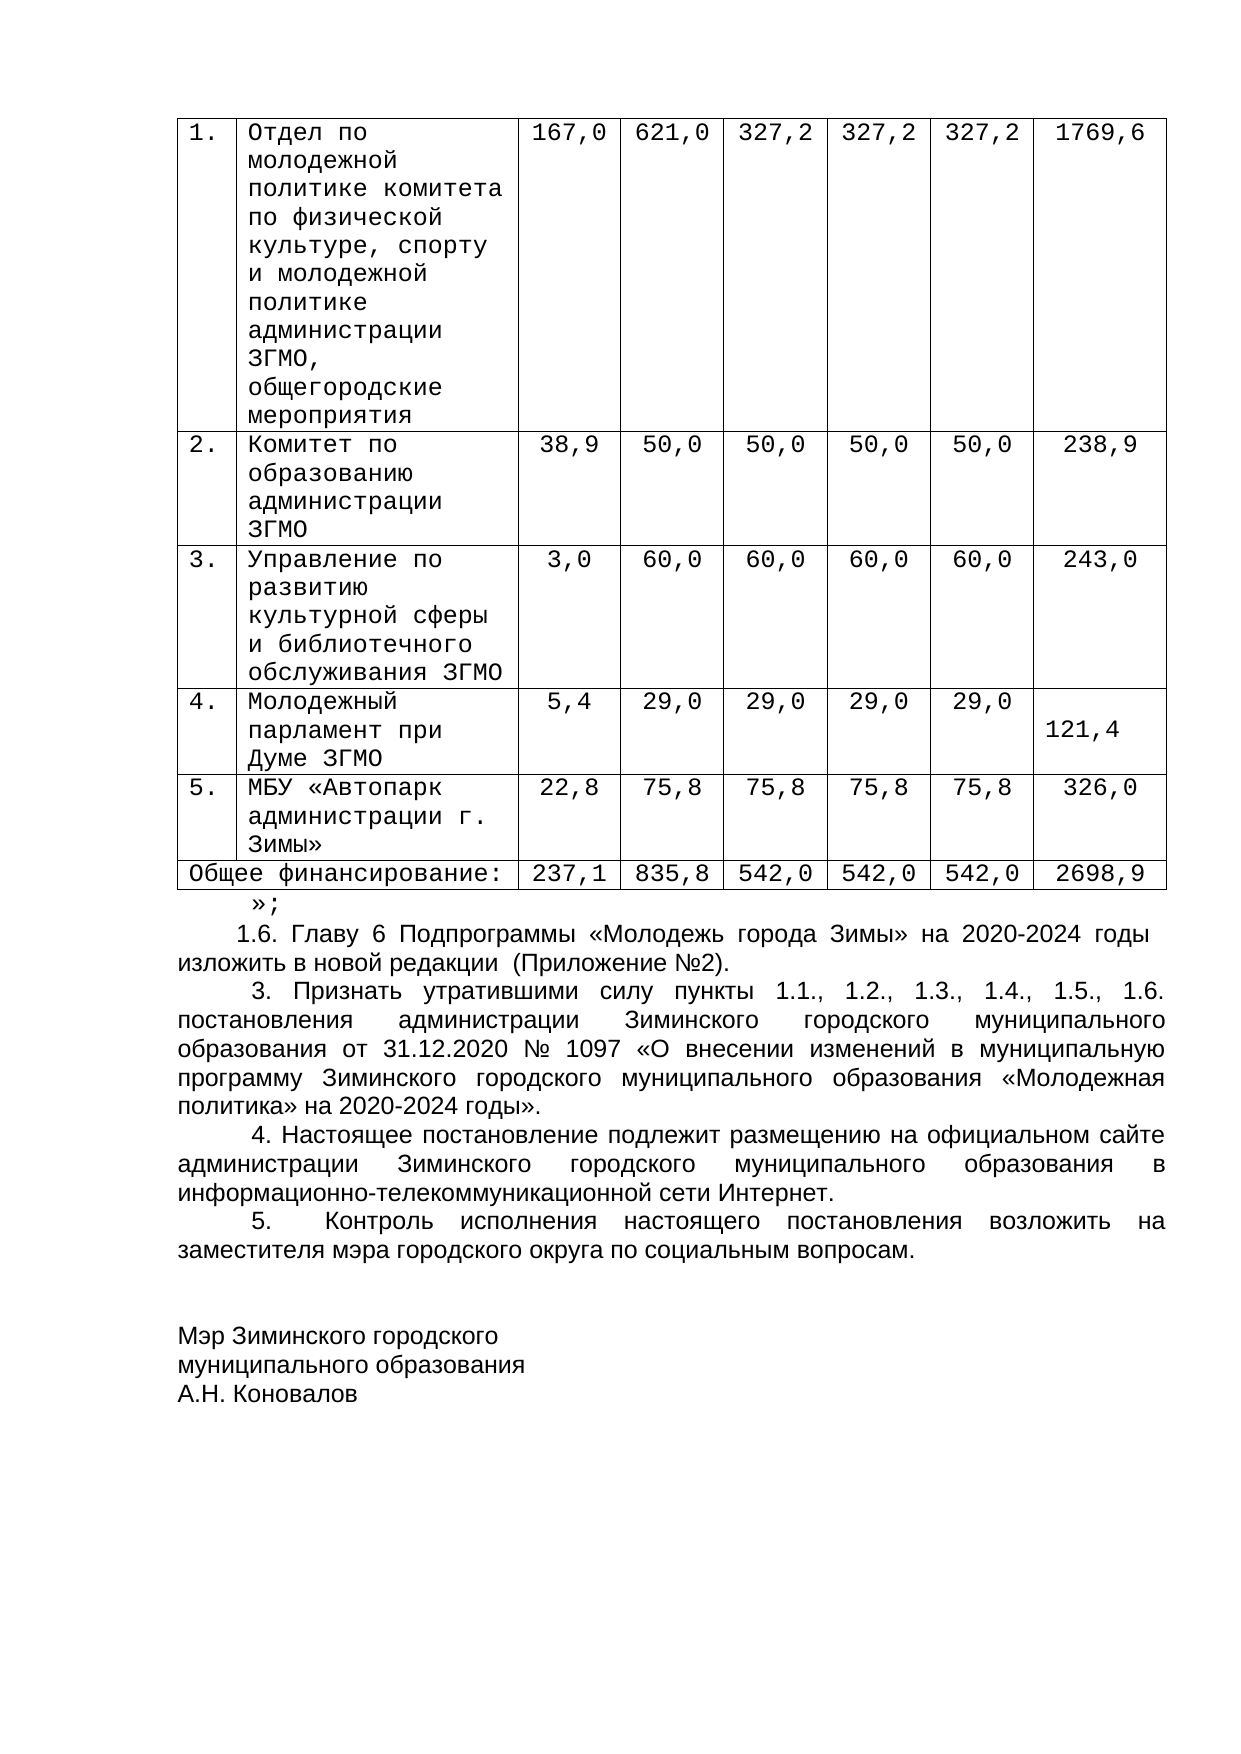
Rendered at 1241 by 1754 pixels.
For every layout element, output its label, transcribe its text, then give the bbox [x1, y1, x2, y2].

table_cell 50,0 [621, 432, 723, 545]
table_cell 327,2 [931, 119, 1033, 431]
text Мэр Зиминского городского [177, 1321, 1152, 1350]
table_cell 237,1 [519, 861, 620, 889]
table_cell 835,8 [621, 861, 723, 889]
table_cell 29,0 [724, 689, 827, 774]
text муниципального образования [177, 1350, 1152, 1379]
table_cell 2698,9 [1034, 861, 1166, 889]
table_cell 60,0 [724, 546, 827, 688]
table_cell 542,0 [724, 861, 827, 889]
table_cell 3. [178, 546, 236, 688]
table_cell 1. [178, 119, 236, 431]
text 5. Контроль исполнения настоящего постановления возложить на заместителя мэра городского округа по социальным вопросам. [177, 1206, 1167, 1264]
table_cell 50,0 [931, 432, 1033, 545]
table_cell 327,2 [828, 119, 930, 431]
table_cell 5. [178, 775, 236, 860]
table_cell 38,9 [519, 432, 620, 545]
table_cell »; [177, 890, 1167, 919]
table_cell 75,8 [828, 775, 930, 860]
table_cell 326,0 [1034, 775, 1166, 860]
table_cell Общее финансирование: [178, 861, 518, 889]
table_cell Управление по развитию культурной сферы и библиотечного обслуживания ЗГМО [237, 546, 518, 688]
table_cell 60,0 [828, 546, 930, 688]
table_cell 2. [178, 432, 236, 545]
table_cell 75,8 [931, 775, 1033, 860]
table_cell 60,0 [621, 546, 723, 688]
text 4. Настоящее постановление подлежит размещению на официальном сайте администрации Зиминского городского муниципального образования в информационно-телекоммуникационной сети Интернет. [177, 1120, 1167, 1206]
table_cell 4. [178, 689, 236, 774]
table_cell 75,8 [621, 775, 723, 860]
table_cell 243,0 [1034, 546, 1166, 688]
table_cell 542,0 [931, 861, 1033, 889]
table_cell 3,0 [519, 546, 620, 688]
table_cell МБУ «Автопарк администрации г. Зимы» [237, 775, 518, 860]
table_cell Комитет по образованию администрации ЗГМО [237, 432, 518, 545]
table_cell 50,0 [724, 432, 827, 545]
text 3. Признать утратившими силу пункты 1.1., 1.2., 1.3., 1.4., 1.5., 1.6. постановления администрации Зиминского городского муниципального образования от 31.12.2020 № 1097 «О внесении изменений в муниципальную программу Зиминского городского муниципального образования «Молодежная политика» на 2020-2024 годы». [177, 976, 1167, 1120]
table_cell Молодежный парламент при Думе ЗГМО [237, 689, 518, 774]
text 1.6. Главу 6 Подпрограммы «Молодежь города Зимы» на 2020-2024 годы изложить в новой редакции (Приложение №2). [177, 919, 1152, 976]
table_cell 5,4 [519, 689, 620, 774]
table_cell 1769,6 [1034, 119, 1166, 431]
table_cell 167,0 [519, 119, 620, 431]
table_cell Отдел по молодежной политике комитета по физической культуре, спорту и молодежной политике администрации ЗГМО, общегородские мероприятия [237, 119, 518, 431]
table_cell 238,9 [1034, 432, 1166, 545]
table_cell 60,0 [931, 546, 1033, 688]
table_cell 29,0 [931, 689, 1033, 774]
text А.Н. Коновалов [177, 1379, 1152, 1407]
table_cell 327,2 [724, 119, 827, 431]
table_cell 75,8 [724, 775, 827, 860]
table_cell 121,4 [1034, 689, 1166, 774]
table_cell 542,0 [828, 861, 930, 889]
table_cell 29,0 [828, 689, 930, 774]
table_cell 22,8 [519, 775, 620, 860]
table_cell 621,0 [621, 119, 723, 431]
table_cell 29,0 [621, 689, 723, 774]
table_cell 50,0 [828, 432, 930, 545]
